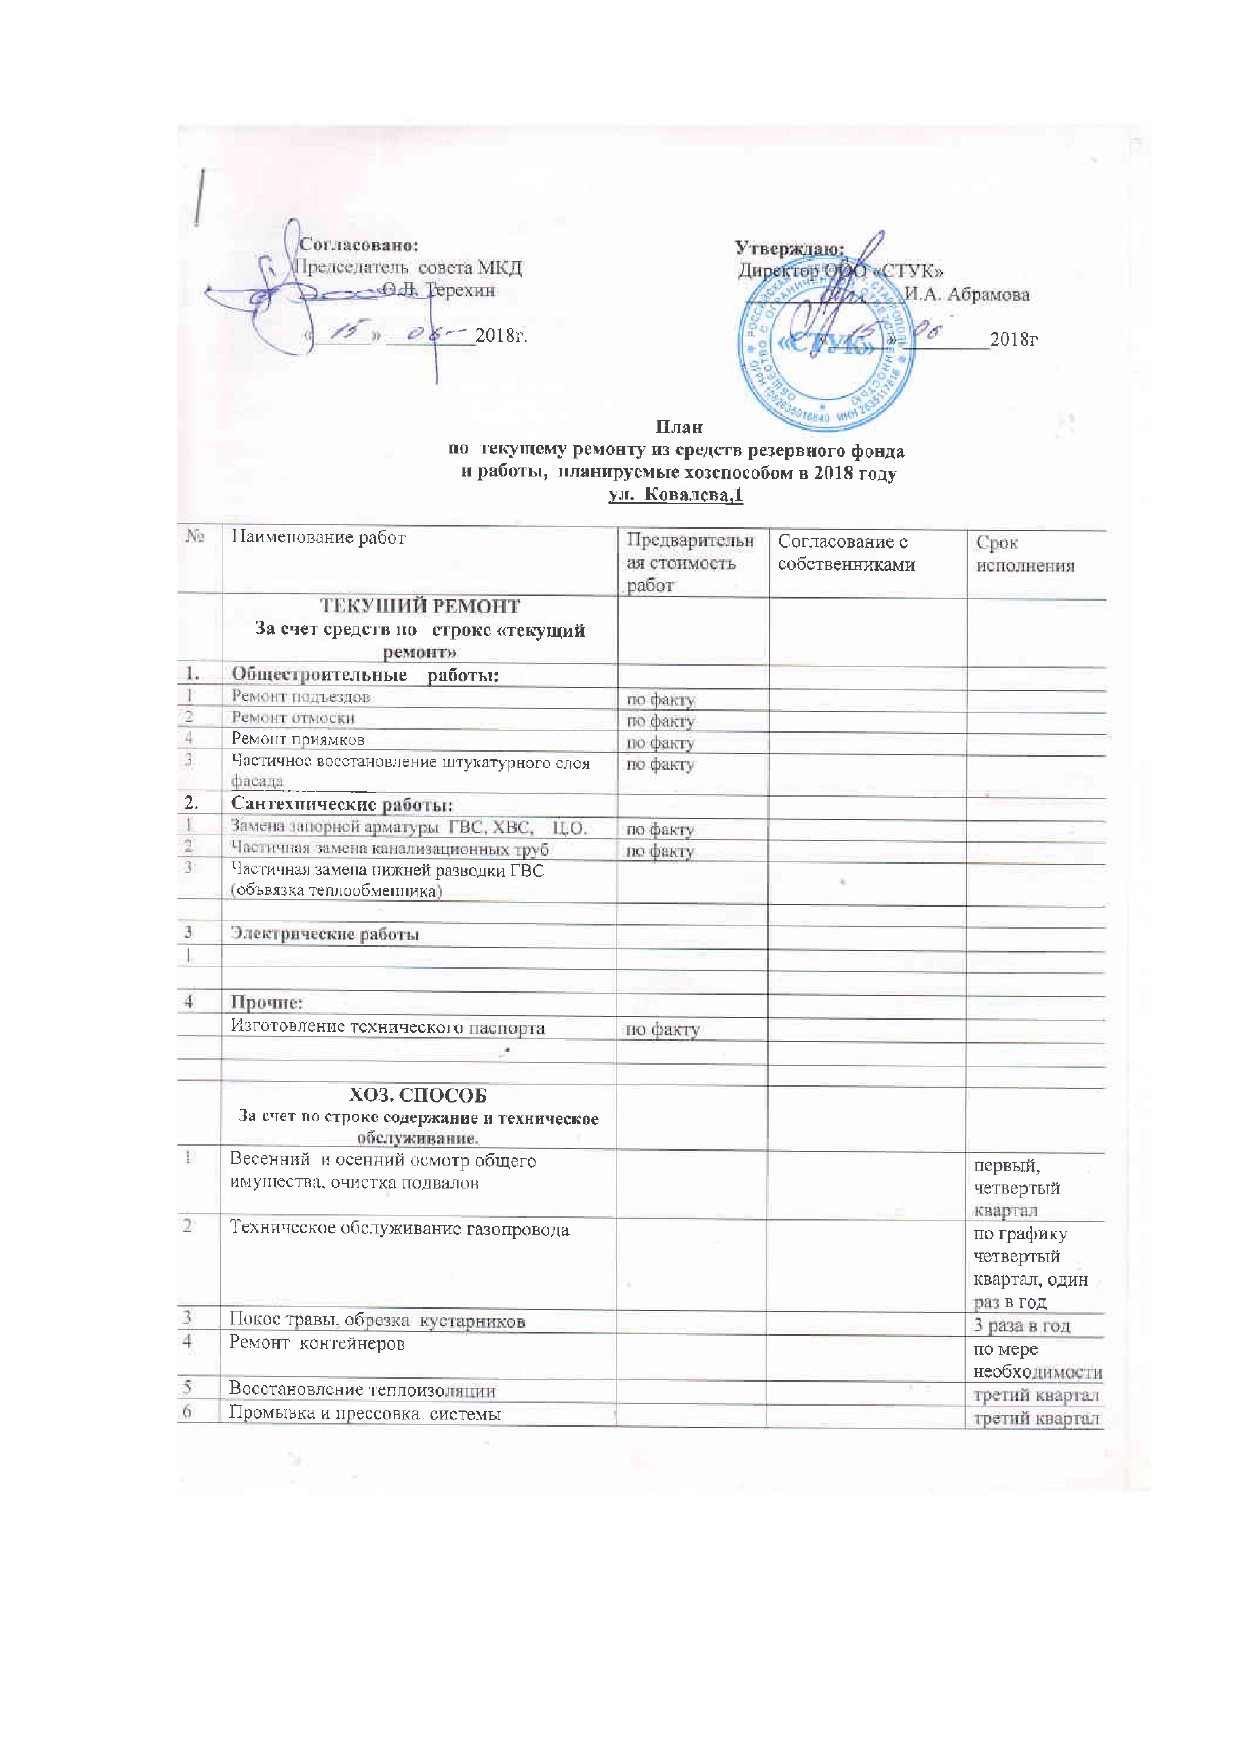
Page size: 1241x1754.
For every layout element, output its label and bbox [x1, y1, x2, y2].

picture [177, 118, 1152, 1497]
